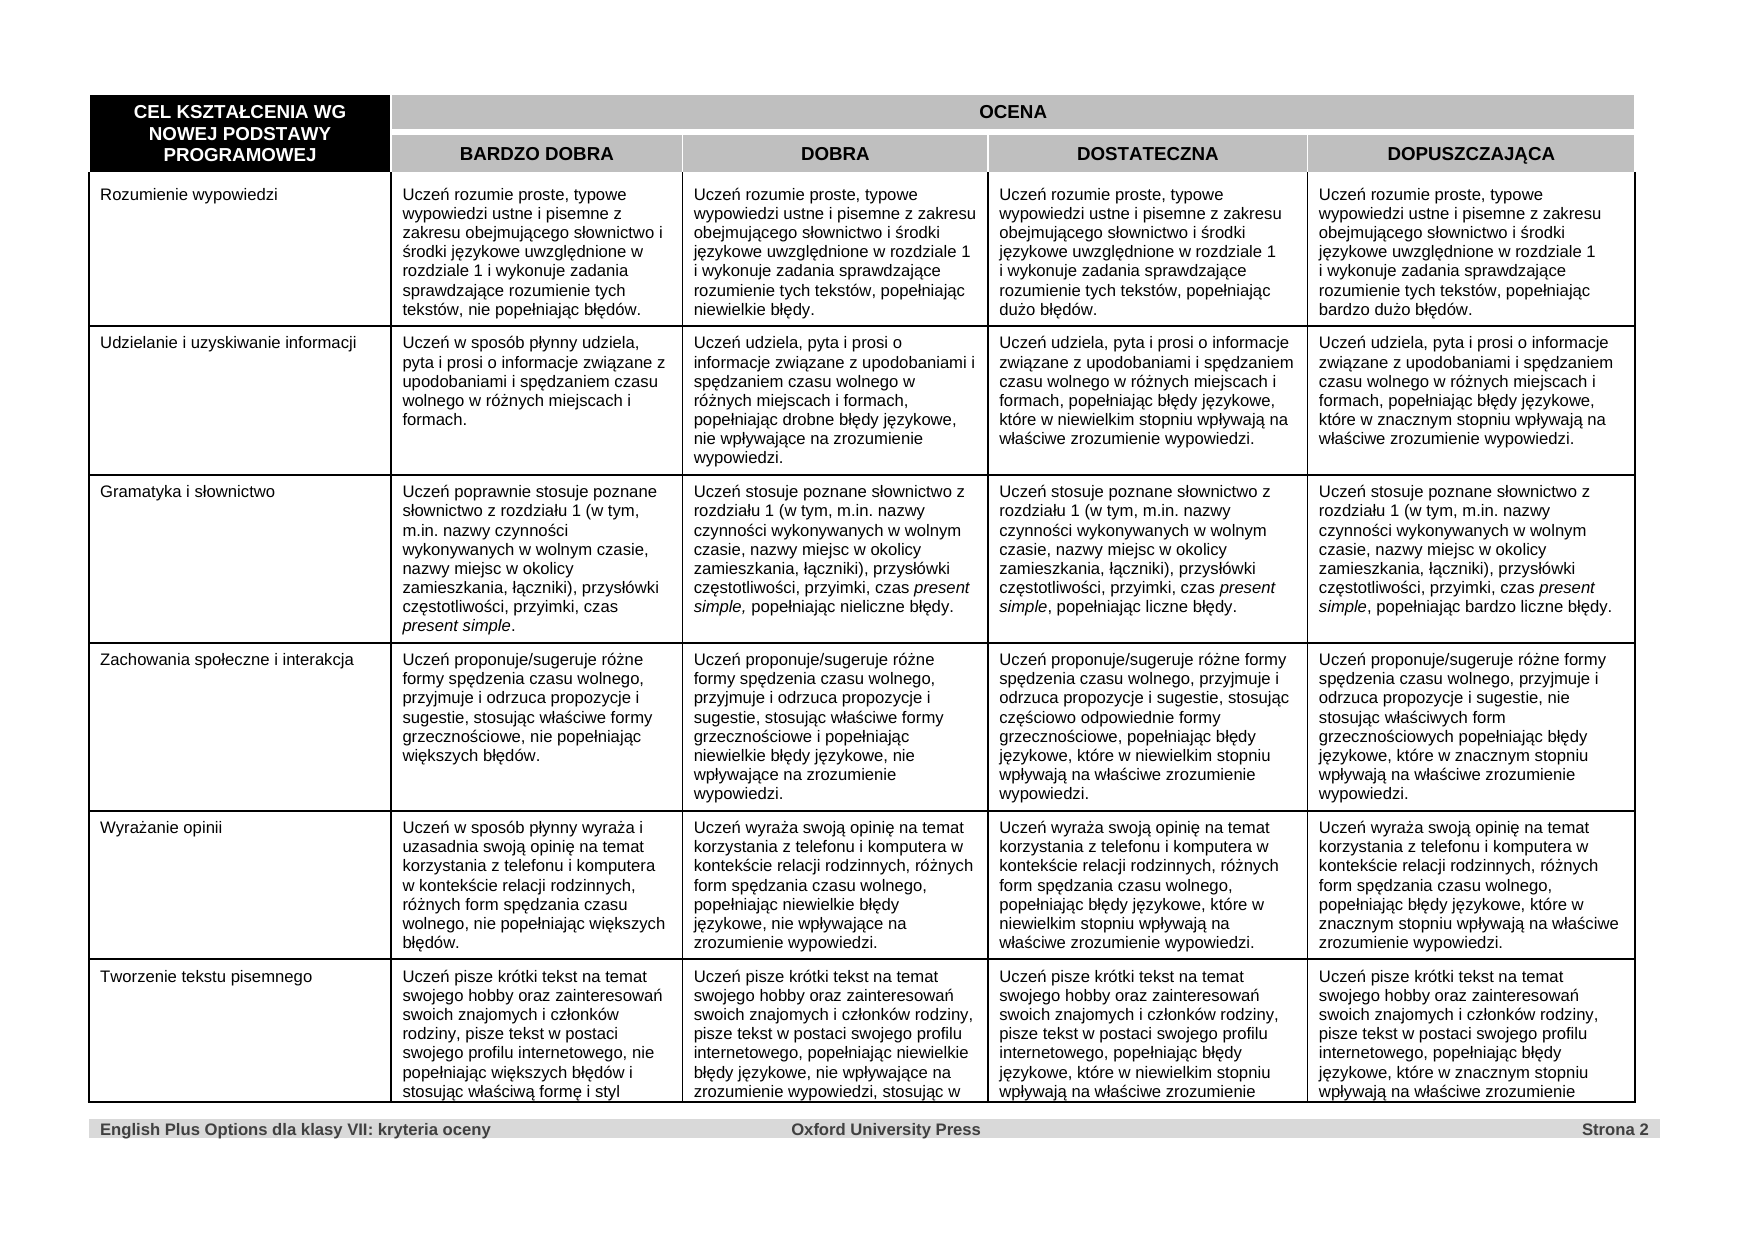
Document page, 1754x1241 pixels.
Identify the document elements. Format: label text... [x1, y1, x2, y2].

table_cell Zachowania społeczne i interakcja [90, 644, 390, 809]
table_cell DOPUSZCZAJĄCA [1308, 135, 1634, 172]
table_cell Uczeń w sposób płynny udziela, pyta i prosi o informacje związane z upodobaniami i spędzaniem czasu wolnego w różnych miejscach i formach. [392, 327, 682, 474]
table_cell Uczeń udziela, pyta i prosi o informacje związane z upodobaniami i spędzaniem czasu wolnego w różnych miejscach i formach, popełniając błędy językowe, które w niewielkim stopniu wpływają na właściwe zrozumienie wypowiedzi. [989, 327, 1307, 474]
table_cell OCENA [392, 95, 1634, 129]
table_cell CEL KSZTAŁCENIA WG NOWEJ PODSTAWY PROGRAMOWEJ [90, 95, 390, 172]
table_cell Uczeń w sposób płynny wyraża i uzasadnia swoją opinię na temat korzystania z telefonu i komputera w kontekście relacji rodzinnych, różnych form spędzania czasu wolnego, nie popełniając większych błędów. [392, 812, 682, 958]
table_cell DOBRA [683, 135, 987, 172]
table_cell Uczeń proponuje/sugeruje różne formy spędzenia czasu wolnego, przyjmuje i odrzuca propozycje i sugestie, stosując właściwe formy grzecznościowe, nie popełniając większych błędów. [392, 644, 682, 809]
table_cell Uczeń rozumie proste, typowe wypowiedzi ustne i pisemne z zakresu obejmującego słownictwo i środki językowe uwzględnione w rozdziale 1 i wykonuje zadania sprawdzające rozumienie tych tekstów, popełniając bardzo dużo błędów. [1308, 178, 1634, 325]
table_cell Uczeń wyraża swoją opinię na temat korzystania z telefonu i komputera w kontekście relacji rodzinnych, różnych form spędzania czasu wolnego, popełniając niewielkie błędy językowe, nie wpływające na zrozumienie wypowiedzi. [683, 812, 987, 958]
table_cell Wyrażanie opinii [90, 812, 390, 958]
table_cell DOSTATECZNA [989, 135, 1307, 172]
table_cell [90, 960, 390, 1101]
table_cell Uczeń rozumie proste, typowe wypowiedzi ustne i pisemne z zakresu obejmującego słownictwo i środki językowe uwzględnione w rozdziale 1 i wykonuje zadania sprawdzające rozumienie tych tekstów, popełniając niewielkie błędy. [683, 178, 987, 325]
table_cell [392, 960, 682, 1101]
table_cell Uczeń udziela, pyta i prosi o informacje związane z upodobaniami i spędzaniem czasu wolnego w różnych miejscach i formach, popełniając błędy językowe, które w znacznym stopniu wpływają na właściwe zrozumienie wypowiedzi. [1308, 327, 1634, 474]
table_cell Uczeń rozumie proste, typowe wypowiedzi ustne i pisemne z zakresu obejmującego słownictwo i środki językowe uwzględnione w rozdziale 1 i wykonuje zadania sprawdzające rozumienie tych tekstów, popełniając dużo błędów. [989, 178, 1307, 325]
table_cell Uczeń wyraża swoją opinię na temat korzystania z telefonu i komputera w kontekście relacji rodzinnych, różnych form spędzania czasu wolnego, popełniając błędy językowe, które w niewielkim stopniu wpływają na właściwe zrozumienie wypowiedzi. [989, 812, 1307, 958]
table_cell Uczeń proponuje/sugeruje różne formy spędzenia czasu wolnego, przyjmuje i odrzuca propozycje i sugestie, stosując właściwe formy grzecznościowe i popełniając niewielkie błędy językowe, nie wpływające na zrozumienie wypowiedzi. [683, 644, 987, 809]
table_cell Uczeń poprawnie stosuje poznane słownictwo z rozdziału 1 (w tym, m.in. nazwy czynności wykonywanych w wolnym czasie, nazwy miejsc w okolicy zamieszkania, łączniki), przysłówki częstotliwości, przyimki, czas present simple. [392, 476, 682, 642]
table_cell Uczeń proponuje/sugeruje różne formy spędzenia czasu wolnego, przyjmuje i odrzuca propozycje i sugestie, stosując częściowo odpowiednie formy grzecznościowe, popełniając błędy językowe, które w niewielkim stopniu wpływają na właściwe zrozumienie wypowiedzi. [989, 644, 1307, 809]
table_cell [989, 960, 1307, 1101]
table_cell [683, 960, 987, 1101]
table_cell Udzielanie i uzyskiwanie informacji [90, 327, 390, 474]
table_cell Uczeń stosuje poznane słownictwo z rozdziału 1 (w tym, m.in. nazwy czynności wykonywanych w wolnym czasie, nazwy miejsc w okolicy zamieszkania, łączniki), przysłówki częstotliwości, przyimki, czas present simple, popełniając liczne błędy. [989, 476, 1307, 642]
table_cell BARDZO DOBRA [392, 135, 682, 172]
table_cell Uczeń rozumie proste, typowe wypowiedzi ustne i pisemne z zakresu obejmującego słownictwo i środki językowe uwzględnione w rozdziale 1 i wykonuje zadania sprawdzające rozumienie tych tekstów, nie popełniając błędów. [392, 178, 682, 325]
table_cell Uczeń stosuje poznane słownictwo z rozdziału 1 (w tym, m.in. nazwy czynności wykonywanych w wolnym czasie, nazwy miejsc w okolicy zamieszkania, łączniki), przysłówki częstotliwości, przyimki, czas present simple, popełniając nieliczne błędy. [683, 476, 987, 642]
table_cell Uczeń udziela, pyta i prosi o informacje związane z upodobaniami i spędzaniem czasu wolnego w różnych miejscach i formach, popełniając drobne błędy językowe, nie wpływające na zrozumienie wypowiedzi. [683, 327, 987, 474]
table_cell Uczeń wyraża swoją opinię na temat korzystania z telefonu i komputera w kontekście relacji rodzinnych, różnych form spędzania czasu wolnego, popełniając błędy językowe, które w znacznym stopniu wpływają na właściwe zrozumienie wypowiedzi. [1308, 812, 1634, 958]
table_cell Uczeń proponuje/sugeruje różne formy spędzenia czasu wolnego, przyjmuje i odrzuca propozycje i sugestie, nie stosując właściwych form grzecznościowych popełniając błędy językowe, które w znacznym stopniu wpływają na właściwe zrozumienie wypowiedzi. [1308, 644, 1634, 809]
table_cell Uczeń stosuje poznane słownictwo z rozdziału 1 (w tym, m.in. nazwy czynności wykonywanych w wolnym czasie, nazwy miejsc w okolicy zamieszkania, łączniki), przysłówki częstotliwości, przyimki, czas present simple, popełniając bardzo liczne błędy. [1308, 476, 1634, 642]
table_cell Gramatyka i słownictwo [90, 476, 390, 642]
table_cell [1308, 960, 1634, 1101]
table_cell Rozumienie wypowiedzi [90, 178, 390, 325]
